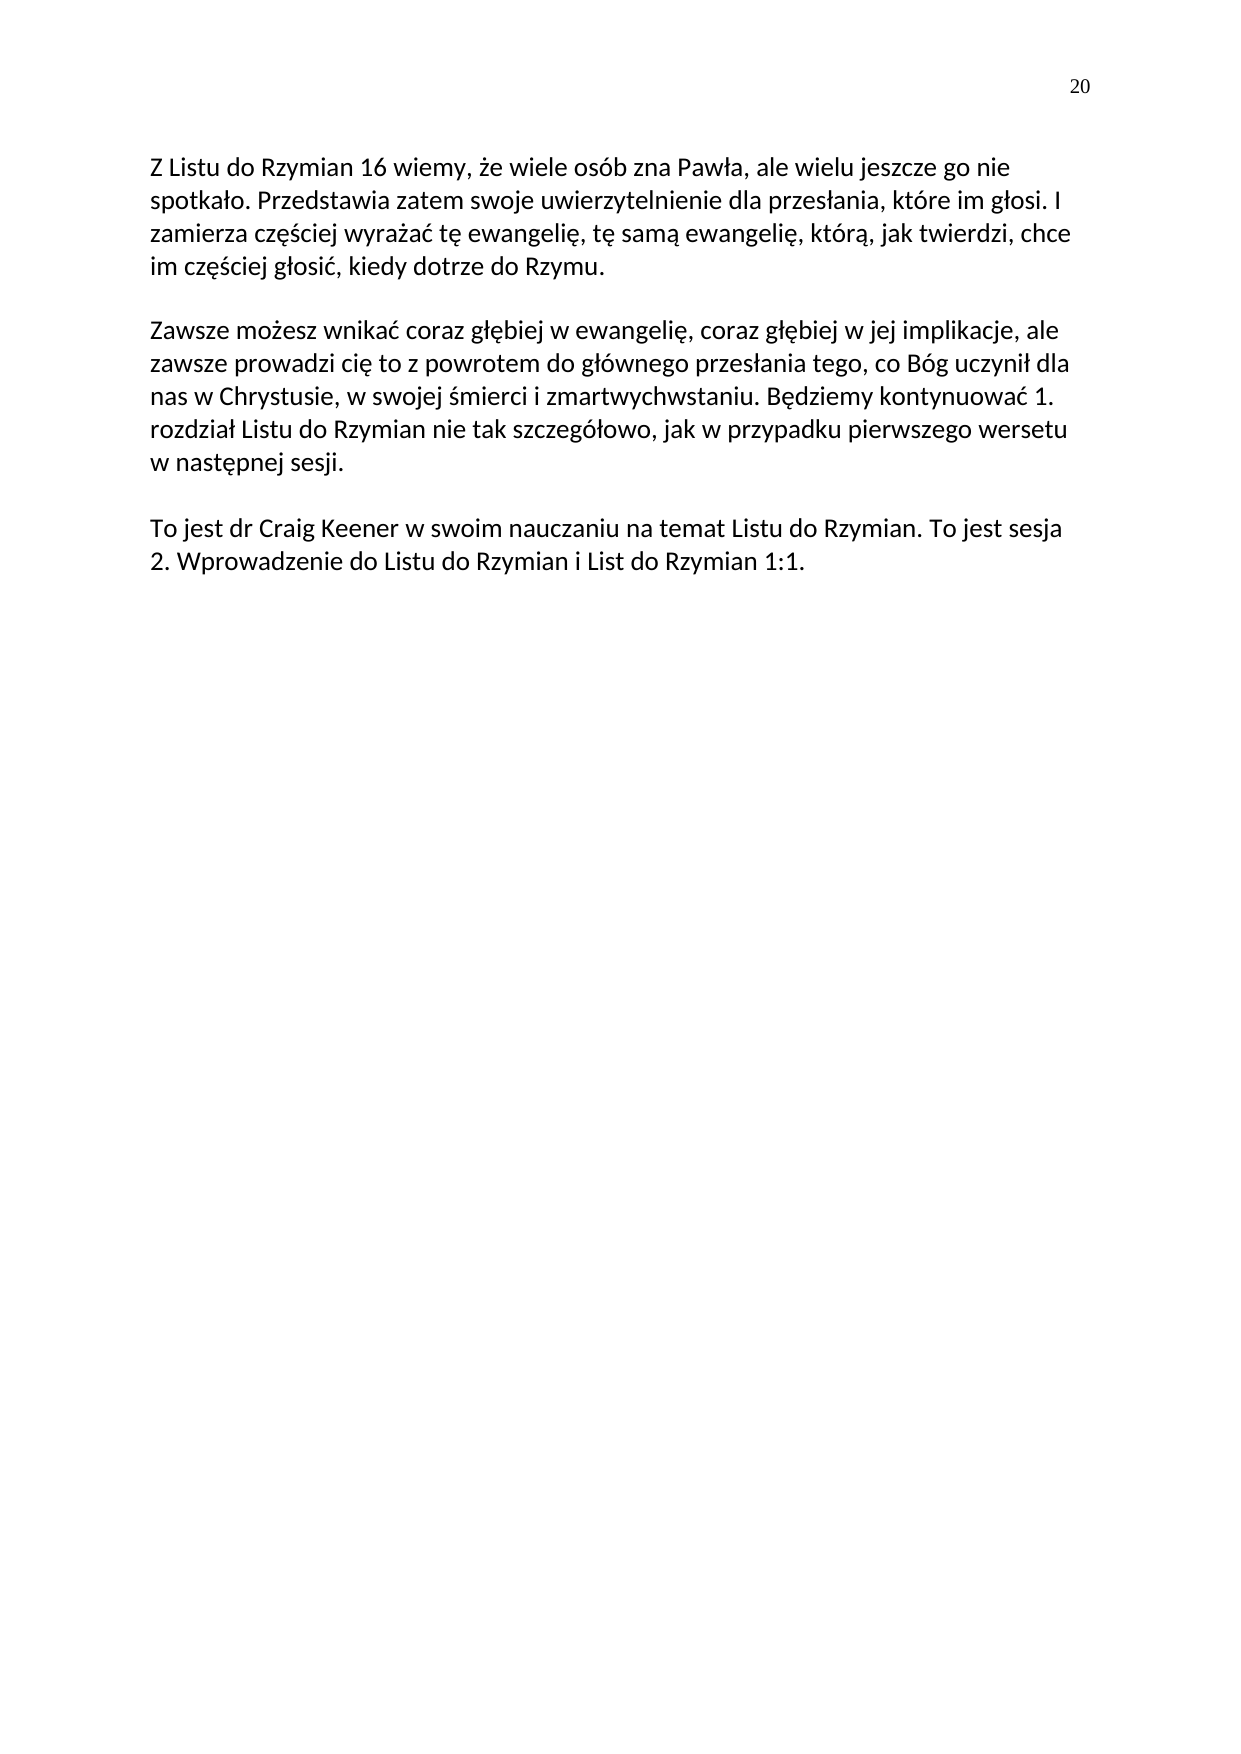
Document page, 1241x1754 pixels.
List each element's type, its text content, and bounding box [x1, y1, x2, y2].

text Z Listu do Rzymian 16 wiemy, że wiele osób zna Pawła, ale wielu jeszcze go nie spotkało. Przedstawia zatem swoje uwierzytelnienie dla przesłania, które im głosi. I zamierza częściej wyrażać tę ewangelię, tę samą ewangelię, którą, jak twierdzi, chce im częściej głosić, kiedy dotrze do Rzymu. [150, 150, 1090, 282]
text Zawsze możesz wnikać coraz głębiej w ewangelię, coraz głębiej w jej implikacje, ale zawsze prowadzi cię to z powrotem do głównego przesłania tego, co Bóg uczynił dla nas w Chrystusie, w swojej śmierci i zmartwychwstaniu. Będziemy kontynuować 1. rozdział Listu do Rzymian nie tak szczegółowo, jak w przypadku pierwszego wersetu w następnej sesji. To jest dr Craig Keener w swoim nauczaniu na temat Listu do Rzymian. To jest sesja 2. Wprowadzenie do Listu do Rzymian i List do Rzymian 1:1. [150, 313, 1090, 577]
